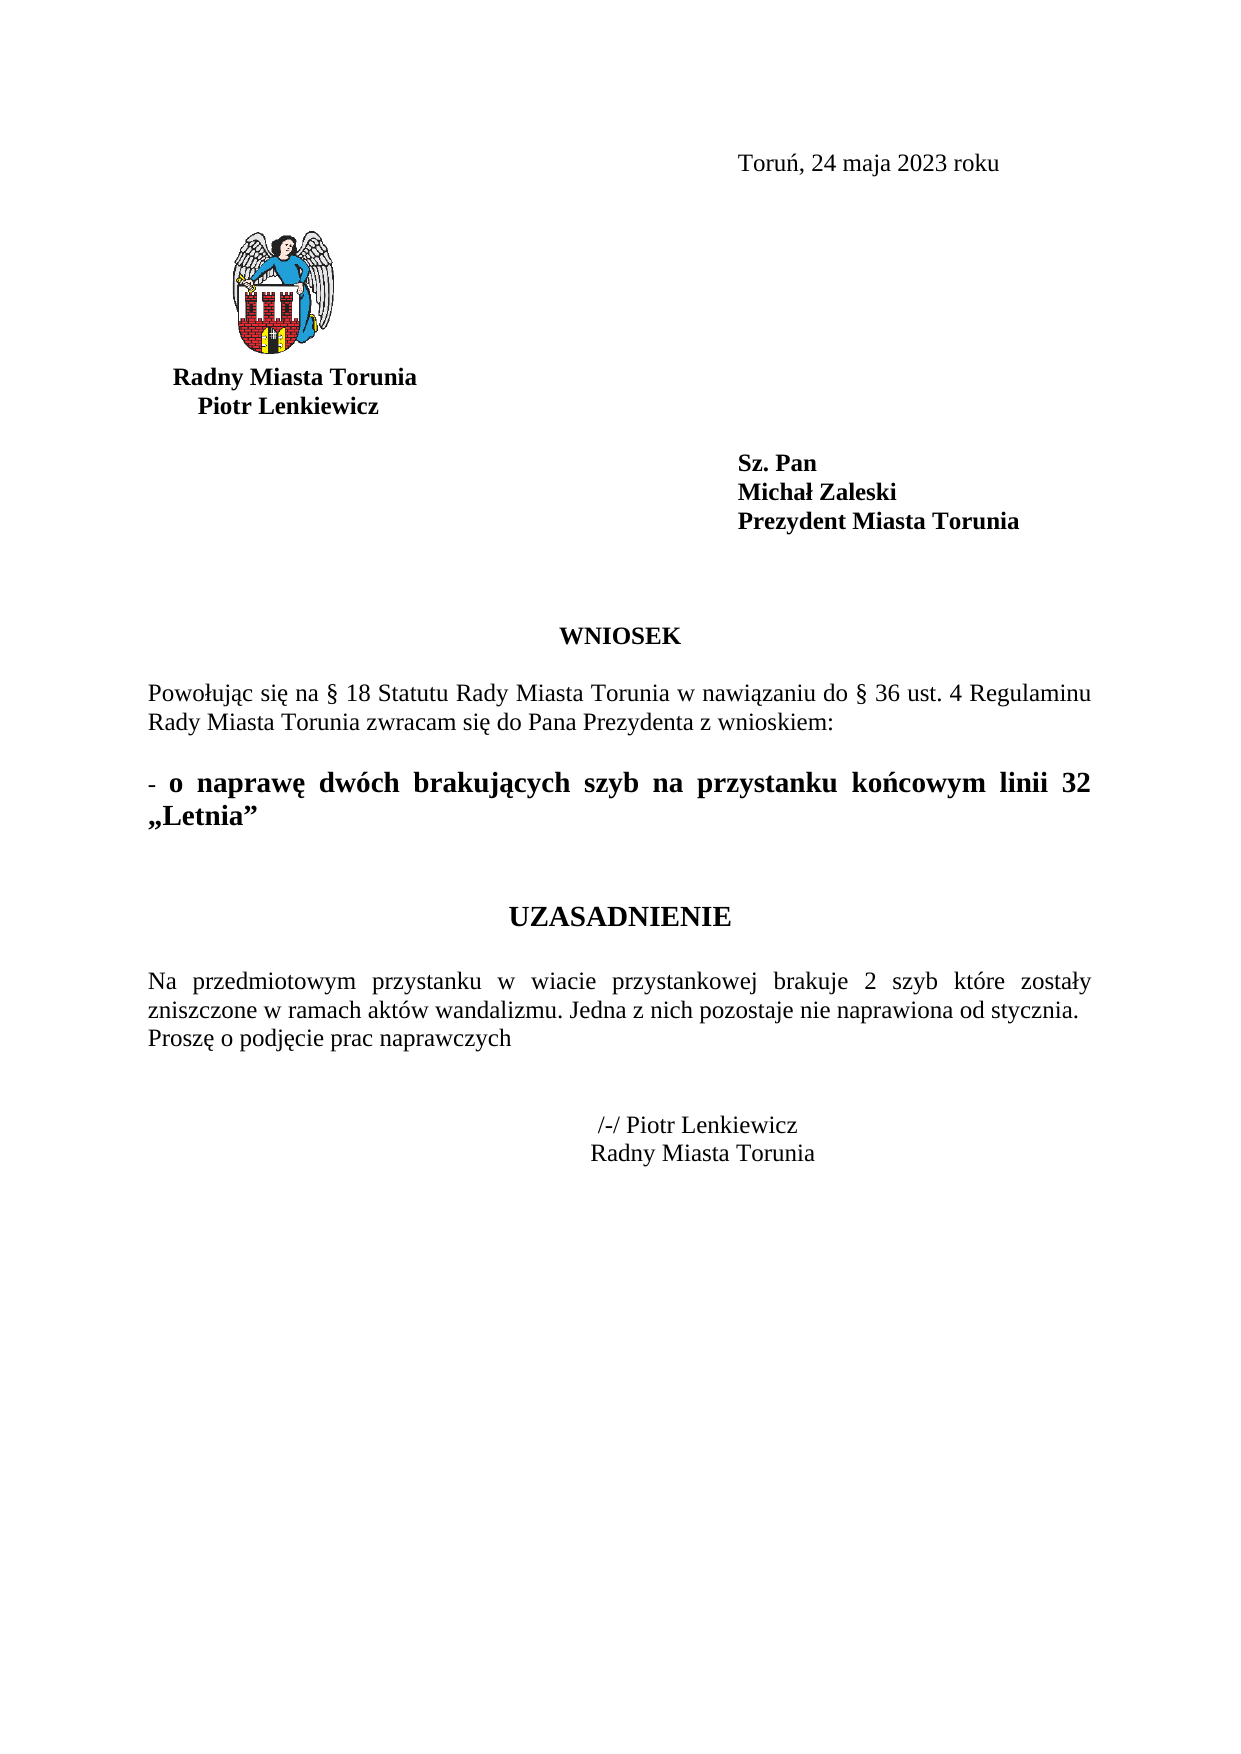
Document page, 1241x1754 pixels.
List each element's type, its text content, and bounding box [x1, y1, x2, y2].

text Radny Miasta Torunia [148, 362, 1093, 391]
text /-/ Piotr Lenkiewicz Radny Miasta Torunia [148, 1110, 1093, 1167]
text Na przedmiotowym przystanku w wiacie przystankowej brakuje 2 szyb które zostały zniszczone w ramach aktów wandalizmu. Jedna z nich pozostaje nie naprawiona od stycznia. [148, 966, 1093, 1023]
text Toruń, 24 maja 2023 roku [148, 148, 1093, 176]
text Proszę o podjęcie prac naprawczych [148, 1023, 1093, 1052]
text WNIOSEK [148, 621, 1093, 650]
text Powołując się na § 18 Statutu Rady Miasta Torunia w nawiązaniu do § 36 ust. 4 Regulaminu Rady Miasta Torunia zwracam się do Pana Prezydenta z wnioskiem: [148, 678, 1093, 736]
text Prezydent Miasta Torunia [148, 506, 1093, 535]
picture [232, 231, 334, 354]
text - o naprawę dwóch brakujących szyb na przystanku końcowym linii 32 „Letnia” [148, 765, 1093, 832]
text Piotr Lenkiewicz [148, 391, 1093, 420]
text Sz. Pan [148, 448, 1093, 477]
text UZASADNIENIE [148, 899, 1093, 932]
text Michał Zaleski [148, 477, 1093, 506]
